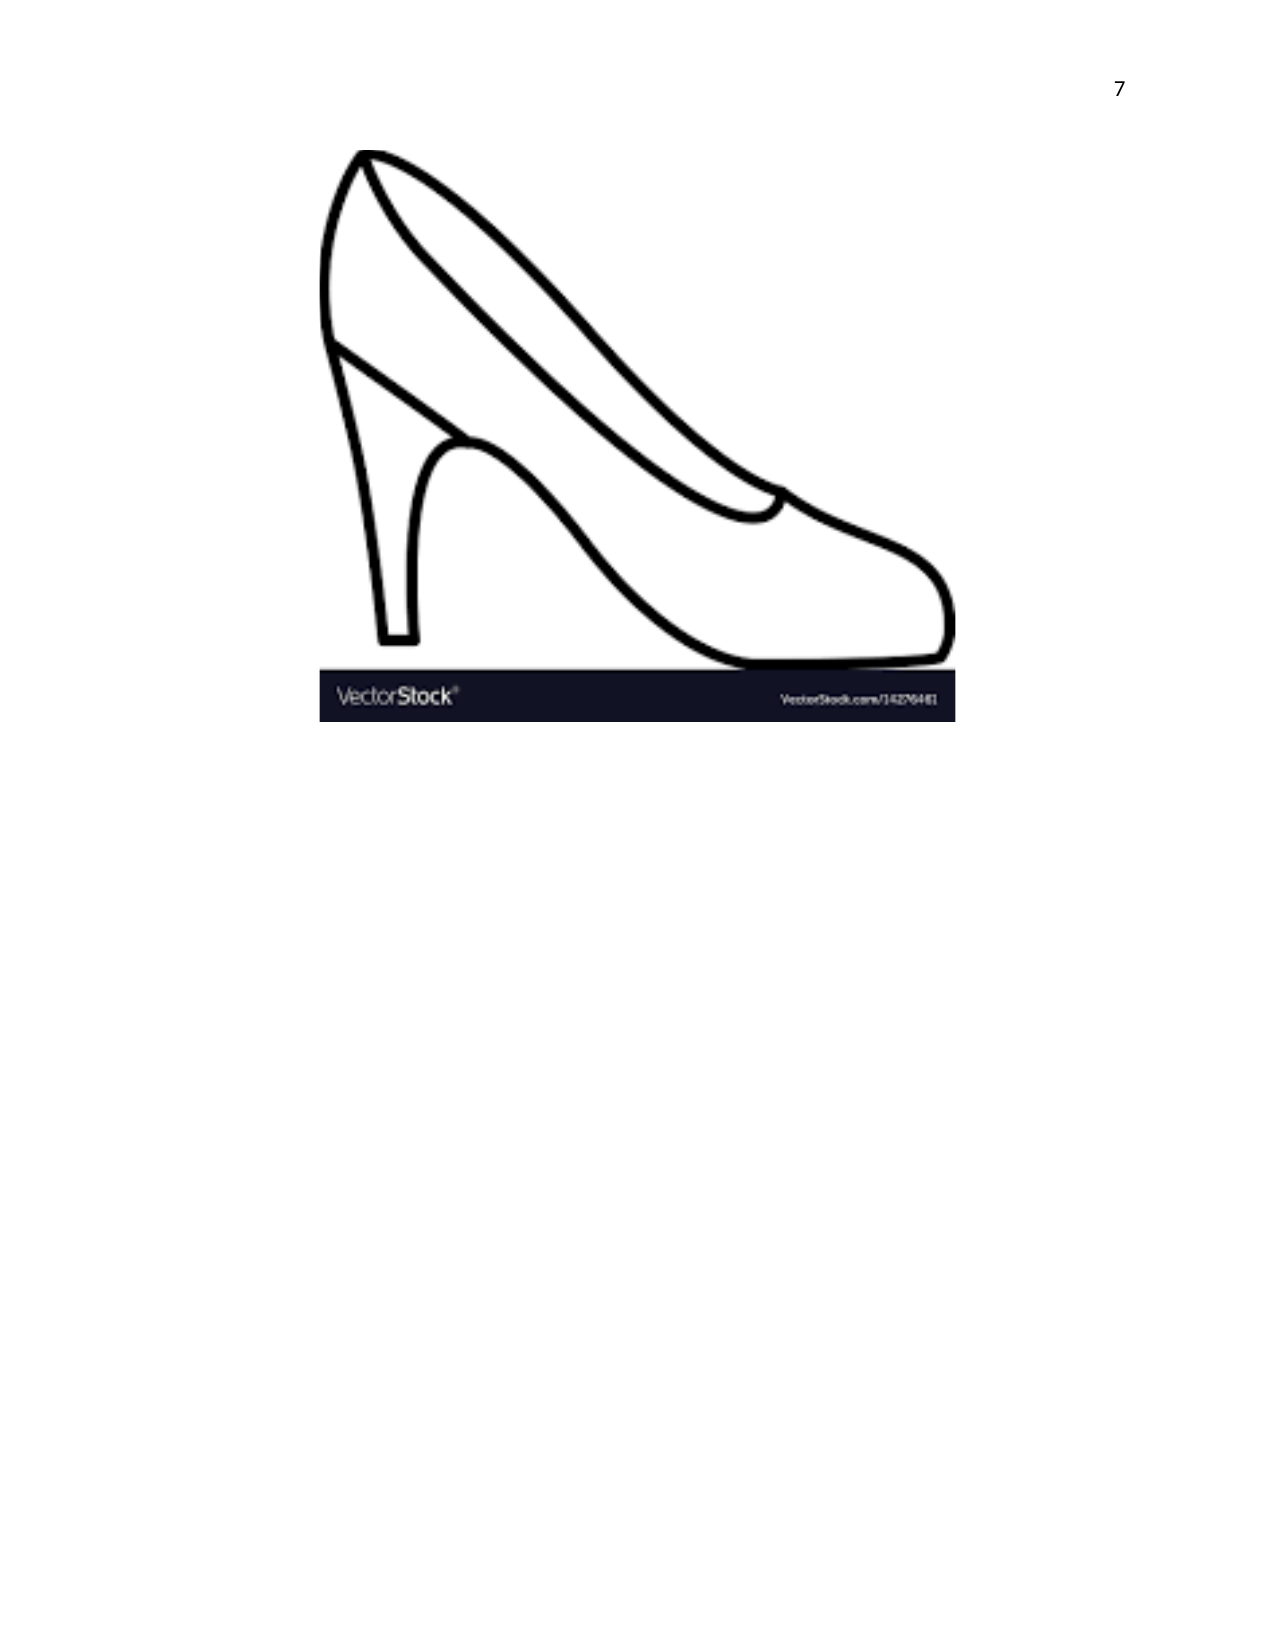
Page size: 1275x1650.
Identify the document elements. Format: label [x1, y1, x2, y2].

picture [319, 150, 956, 722]
